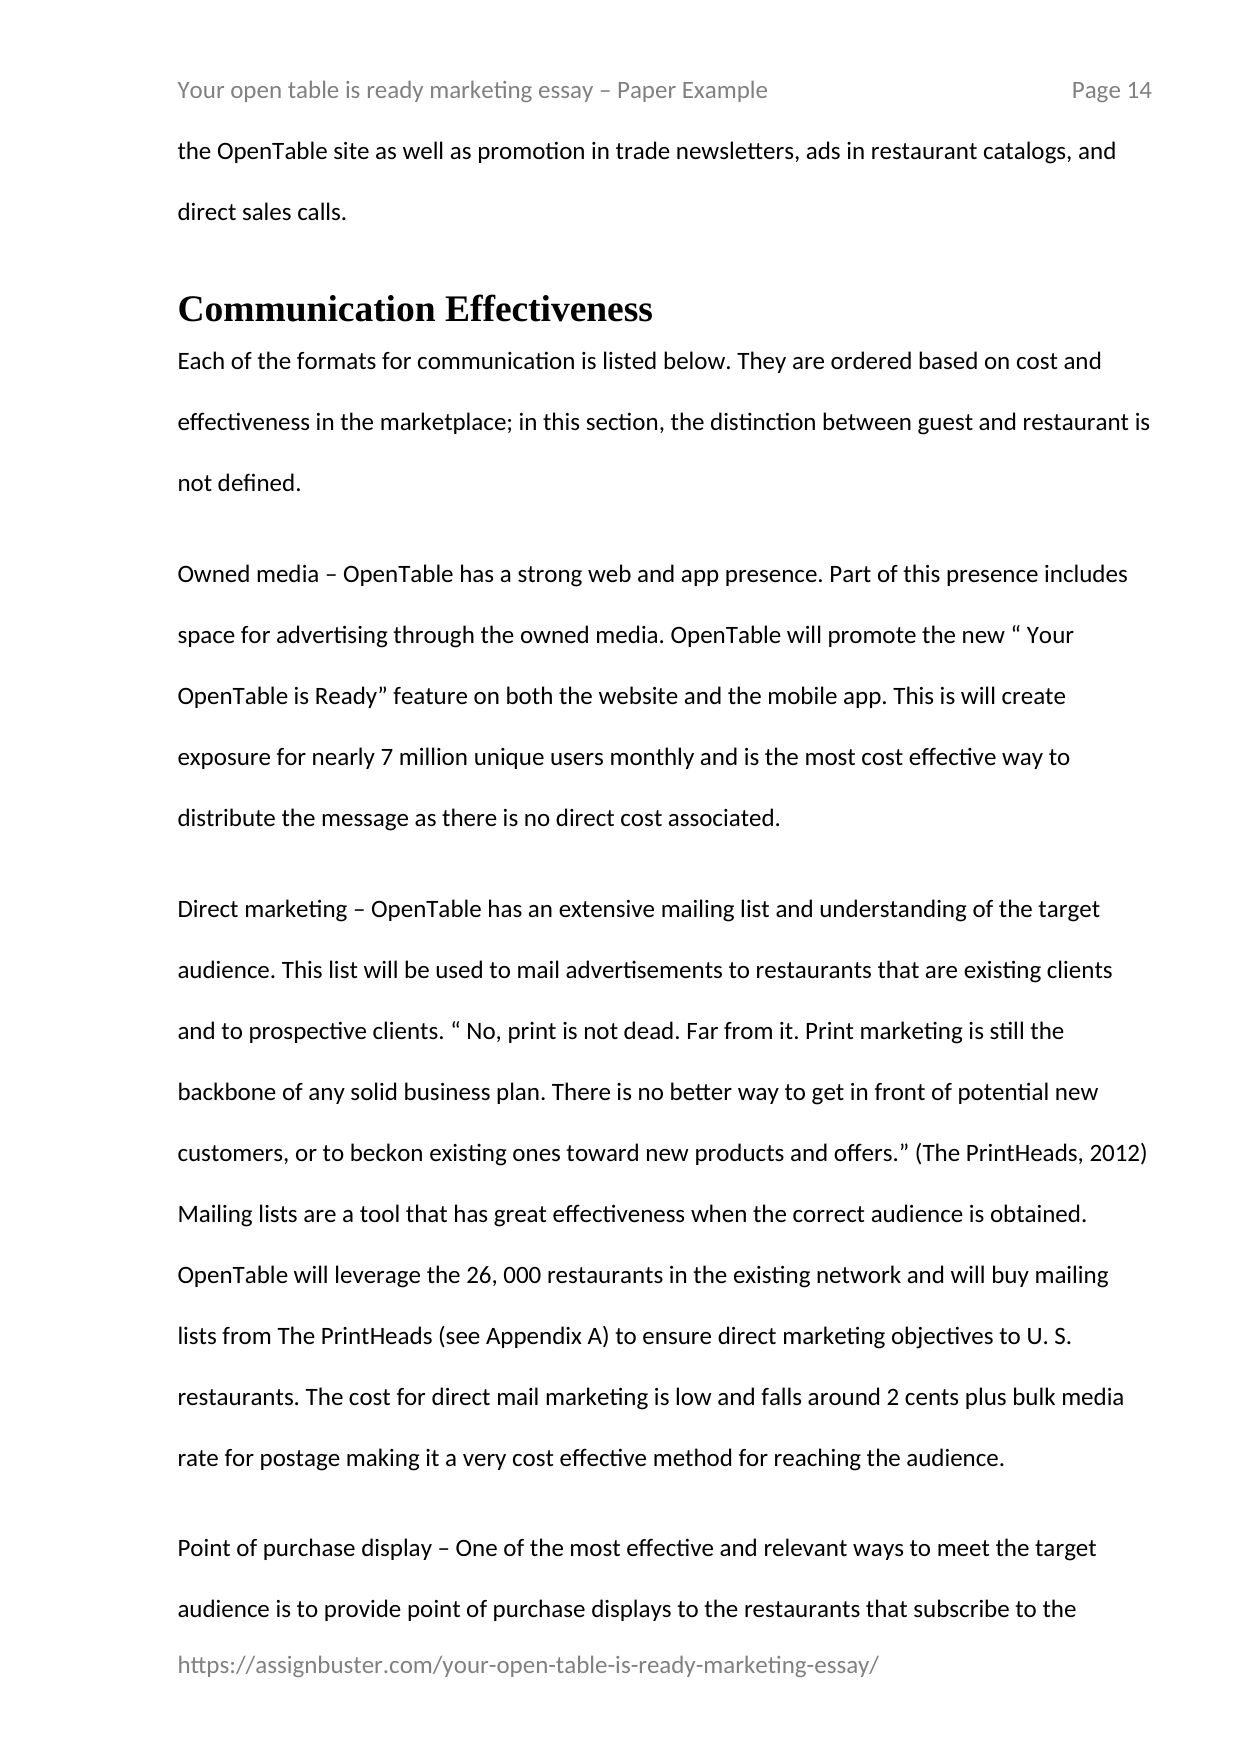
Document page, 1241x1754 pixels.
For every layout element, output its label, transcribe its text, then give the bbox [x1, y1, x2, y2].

text Direct marketing – OpenTable has an extensive mailing list and understanding of the target audience. This list will be used to mail advertisements to restaurants that are existing clients and to prospective clients. “ No, print is not dead. Far from it. Print marketing is still the backbone of any solid business plan. There is no better way to get in front of potential new customers, or to beckon existing ones toward new products and offers.” (The PrintHeads, 2012) Mailing lists are a tool that has great effectiveness when the correct audience is obtained. OpenTable will leverage the 26, 000 restaurants in the existing network and will buy mailing lists from The PrintHeads (see Appendix A) to ensure direct marketing objectives to U. S. restaurants. The cost for direct mail marketing is low and falls around 2 cents plus bulk media rate for postage making it a very cost effective method for reaching the audience. [177, 893, 1152, 1473]
text Each of the formats for communication is listed below. They are ordered based on cost and effectiveness in the marketplace; in this section, the distinction between guest and restaurant is not defined. [177, 345, 1152, 498]
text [177, 135, 1152, 226]
subtitle Communication Effectiveness [177, 286, 1152, 329]
text Owned media – OpenTable has a strong web and app presence. Part of this presence includes space for advertising through the owned media. OpenTable will promote the new “ Your OpenTable is Ready” feature on both the website and the mobile app. This is will create exposure for nearly 7 million unique users monthly and is the most cost effective way to distribute the message as there is no direct cost associated. [177, 558, 1152, 833]
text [177, 1533, 1152, 1624]
